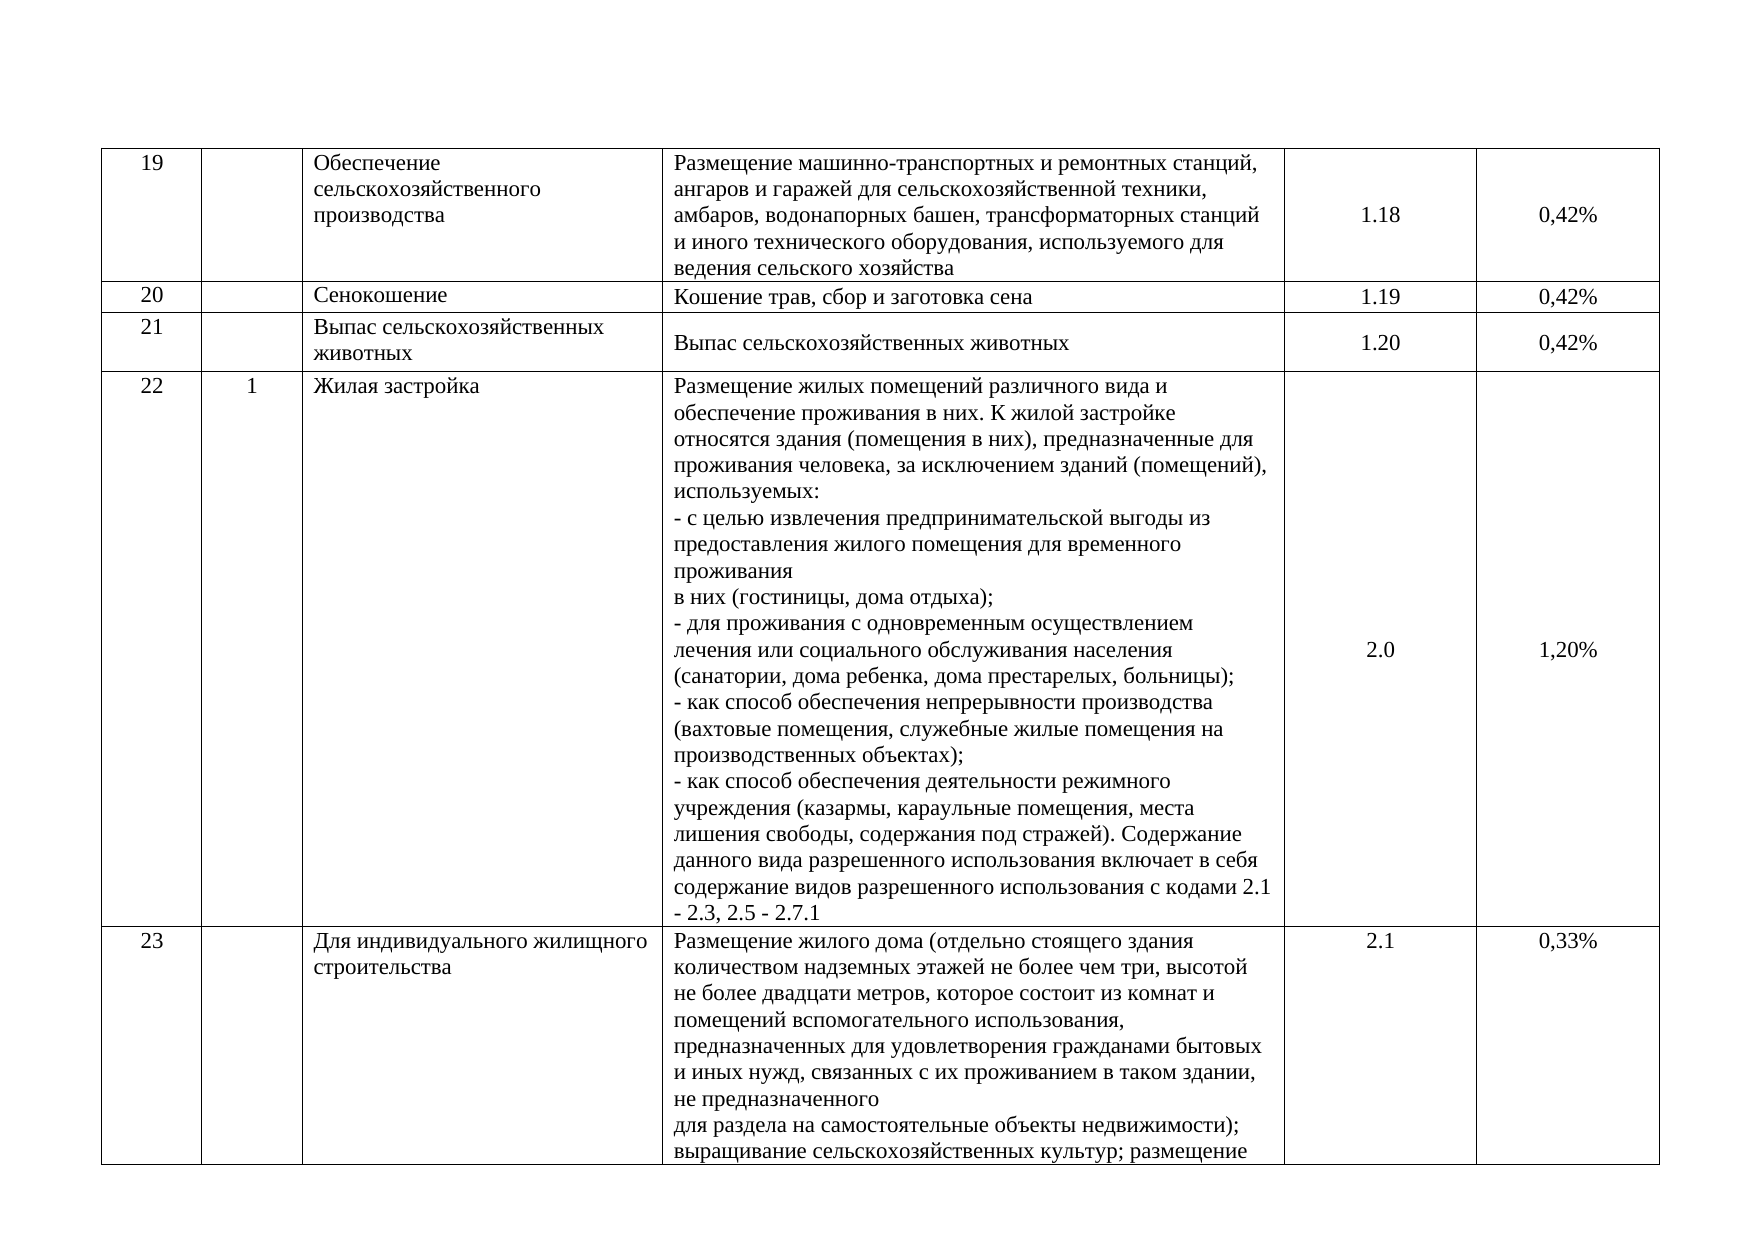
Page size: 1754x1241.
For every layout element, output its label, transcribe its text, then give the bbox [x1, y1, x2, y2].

table_cell 23 [102, 927, 201, 1164]
table_cell 1.19 [1285, 282, 1476, 312]
table_cell [202, 313, 302, 371]
table_cell 22 [102, 372, 201, 926]
table_cell 0,42% [1477, 149, 1659, 281]
table_cell Сенокошение [303, 282, 662, 312]
table_cell Выпас сельскохозяйственных животных [663, 313, 1284, 371]
table_cell 1 [202, 372, 302, 926]
table_cell 20 [102, 282, 201, 312]
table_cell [303, 927, 662, 1164]
table_cell 1.20 [1285, 313, 1476, 371]
table_cell [202, 927, 302, 1164]
table_cell 2.0 [1285, 372, 1476, 926]
table_cell [202, 282, 302, 312]
table_cell 21 [102, 313, 201, 371]
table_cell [663, 927, 1284, 1164]
table_cell 0,42% [1477, 313, 1659, 371]
table_cell Жилая застройка [303, 372, 662, 926]
table_cell Кошение трав, сбор и заготовка сена [663, 282, 1284, 312]
table_cell Размещение жилых помещений различного вида и обеспечение проживания в них. К жилой застройке относятся здания (помещения в них), предназначенные для проживания человека, за исключением зданий (помещений), используемых: - с целью извлечения предпринимательской выгоды из предоставления жилого помещения для временного проживания в них (гостиницы, дома отдыха); - для проживания с одновременным осуществлением лечения или социального обслуживания населения (санатории, дома ребенка, дома престарелых, больницы); - как способ обеспечения непрерывности производства (вахтовые помещения, служебные жилые помещения на производственных объектах); - как способ обеспечения деятельности режимного учреждения (казармы, караульные помещения, места лишения свободы, содержания под стражей). Содержание данного вида разрешенного использования включает в себя содержание видов разрешенного использования с кодами 2.1 - 2.3, 2.5 - 2.7.1 [663, 372, 1284, 926]
table_cell 1.18 [1285, 149, 1476, 281]
table_cell 0,42% [1477, 282, 1659, 312]
table_cell [202, 149, 302, 281]
table_cell Выпас сельскохозяйственных животных [303, 313, 662, 371]
table_cell 19 [102, 149, 201, 281]
table_cell Размещение машинно-транспортных и ремонтных станций, ангаров и гаражей для сельскохозяйственной техники, амбаров, водонапорных башен, трансформаторных станций и иного технического оборудования, используемого для ведения сельского хозяйства [663, 149, 1284, 281]
table_cell 2.1 [1285, 927, 1476, 1164]
table_cell 1,20% [1477, 372, 1659, 926]
table_cell Обеспечение сельскохозяйственного производства [303, 149, 662, 281]
table_cell 0,33% [1477, 927, 1659, 1164]
